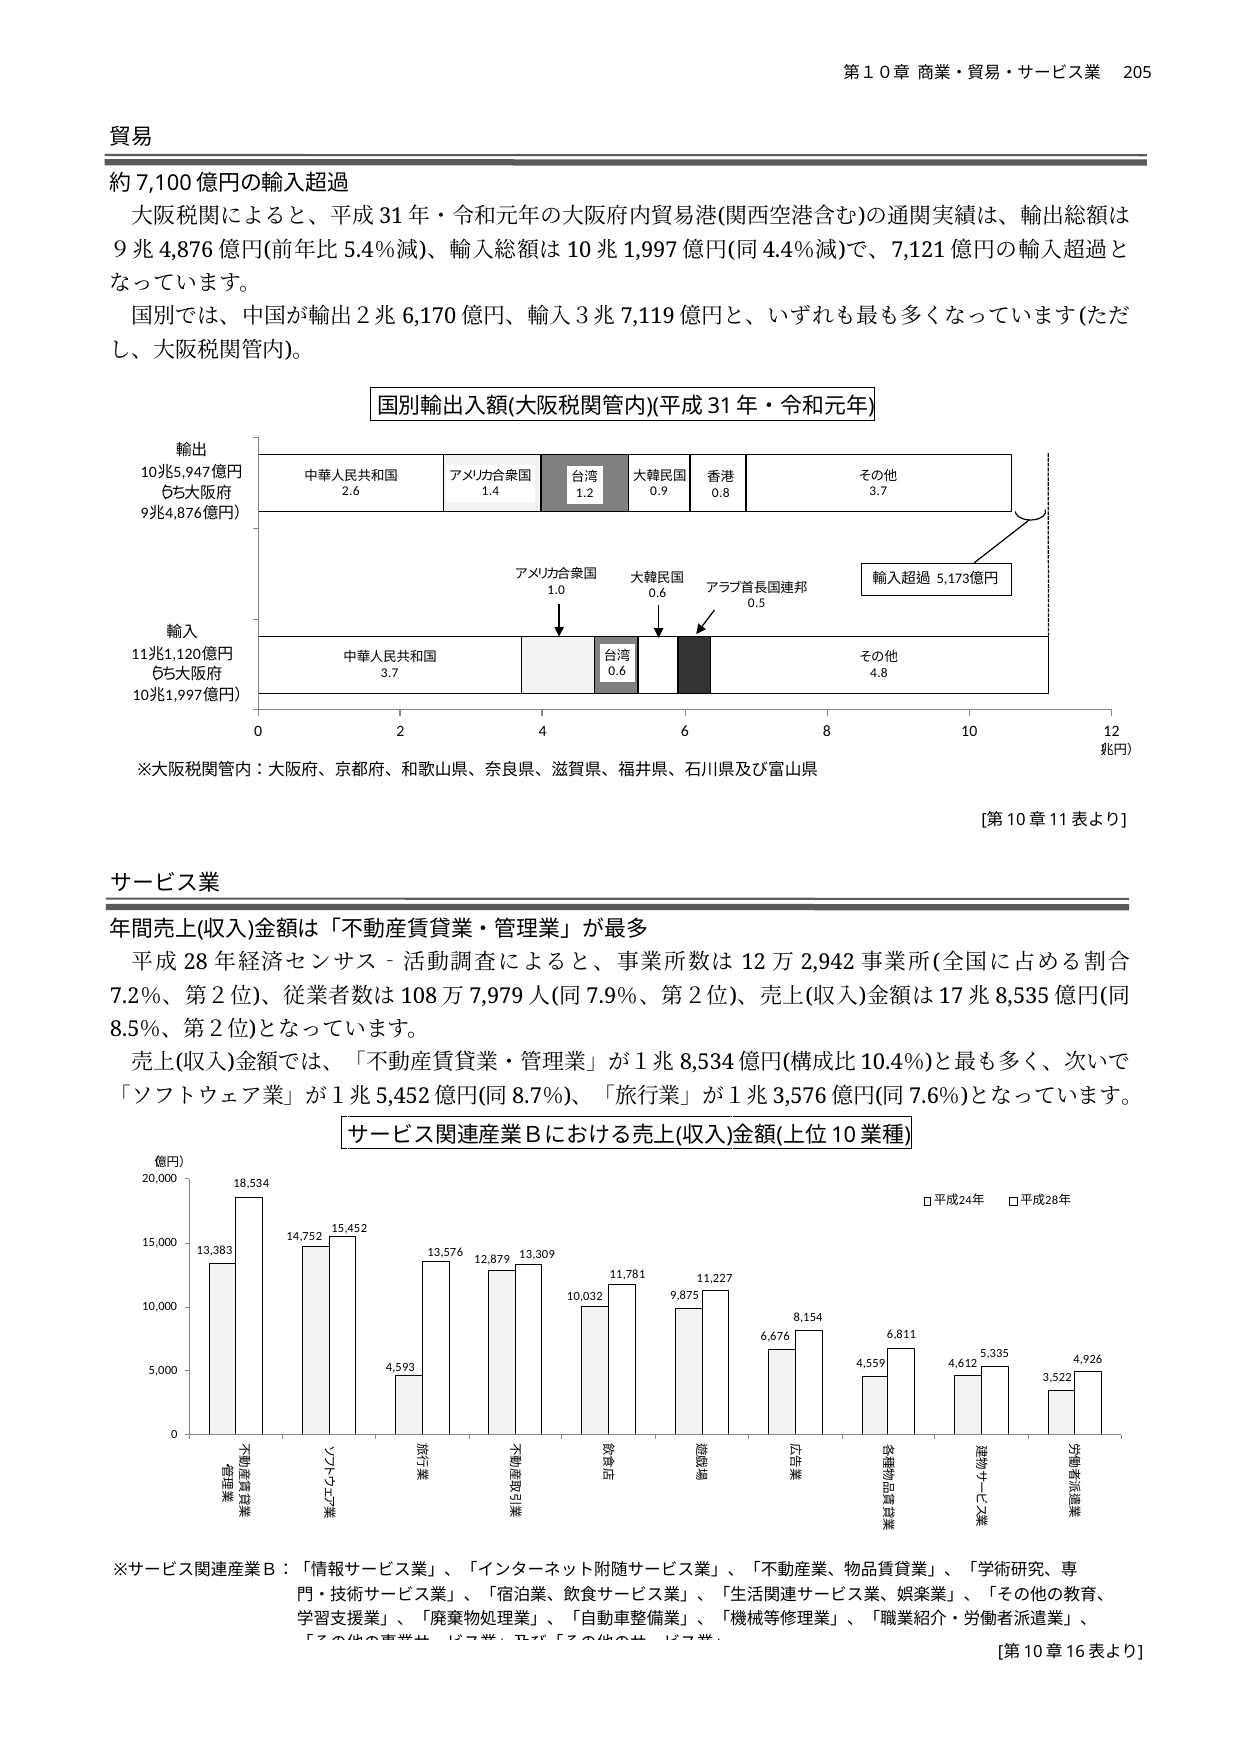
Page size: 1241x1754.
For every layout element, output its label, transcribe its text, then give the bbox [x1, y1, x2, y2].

text 国別では、中国が輸出２兆6,170億円、輸入３兆7,119億円と、いずれも最も多くなっています(ただし、大阪税関管内)。 [109, 297, 1131, 364]
text 年間売上(収入)金額は「不動産賃貸業・管理業」が最多 [89, 910, 1131, 943]
text 売上(収入)金額では、「不動産賃貸業・管理業」が１兆8,534億円(構成比10.4％)と最も多く、次いで「ソフトウェア業」が１兆5,452億円(同8.7％)、「旅行業」が１兆3,576億円(同7.6％)となっています。 [109, 1043, 1131, 1110]
text 大阪税関によると、平成31年・令和元年の大阪府内貿易港(関西空港含む)の通関実績は、輸出総額は９兆4,876億円(前年比5.4％減)、輸入総額は10兆1,997億円(同4.4％減)で、7,121億円の輸入超過となっています。 [109, 197, 1131, 297]
text 貿易 [109, 118, 1131, 151]
text サービス業 [89, 864, 1131, 897]
text 平成28年経済センサス‐活動調査によると、事業所数は12万2,942事業所(全国に占める割合7.2％、第２位)、従業者数は108万7,979人(同7.9％、第２位)、売上(収入)金額は17兆8,535億円(同8.5％、第２位)となっています。 [109, 943, 1131, 1043]
text 約7,100億円の輸入超過 [109, 166, 1131, 197]
